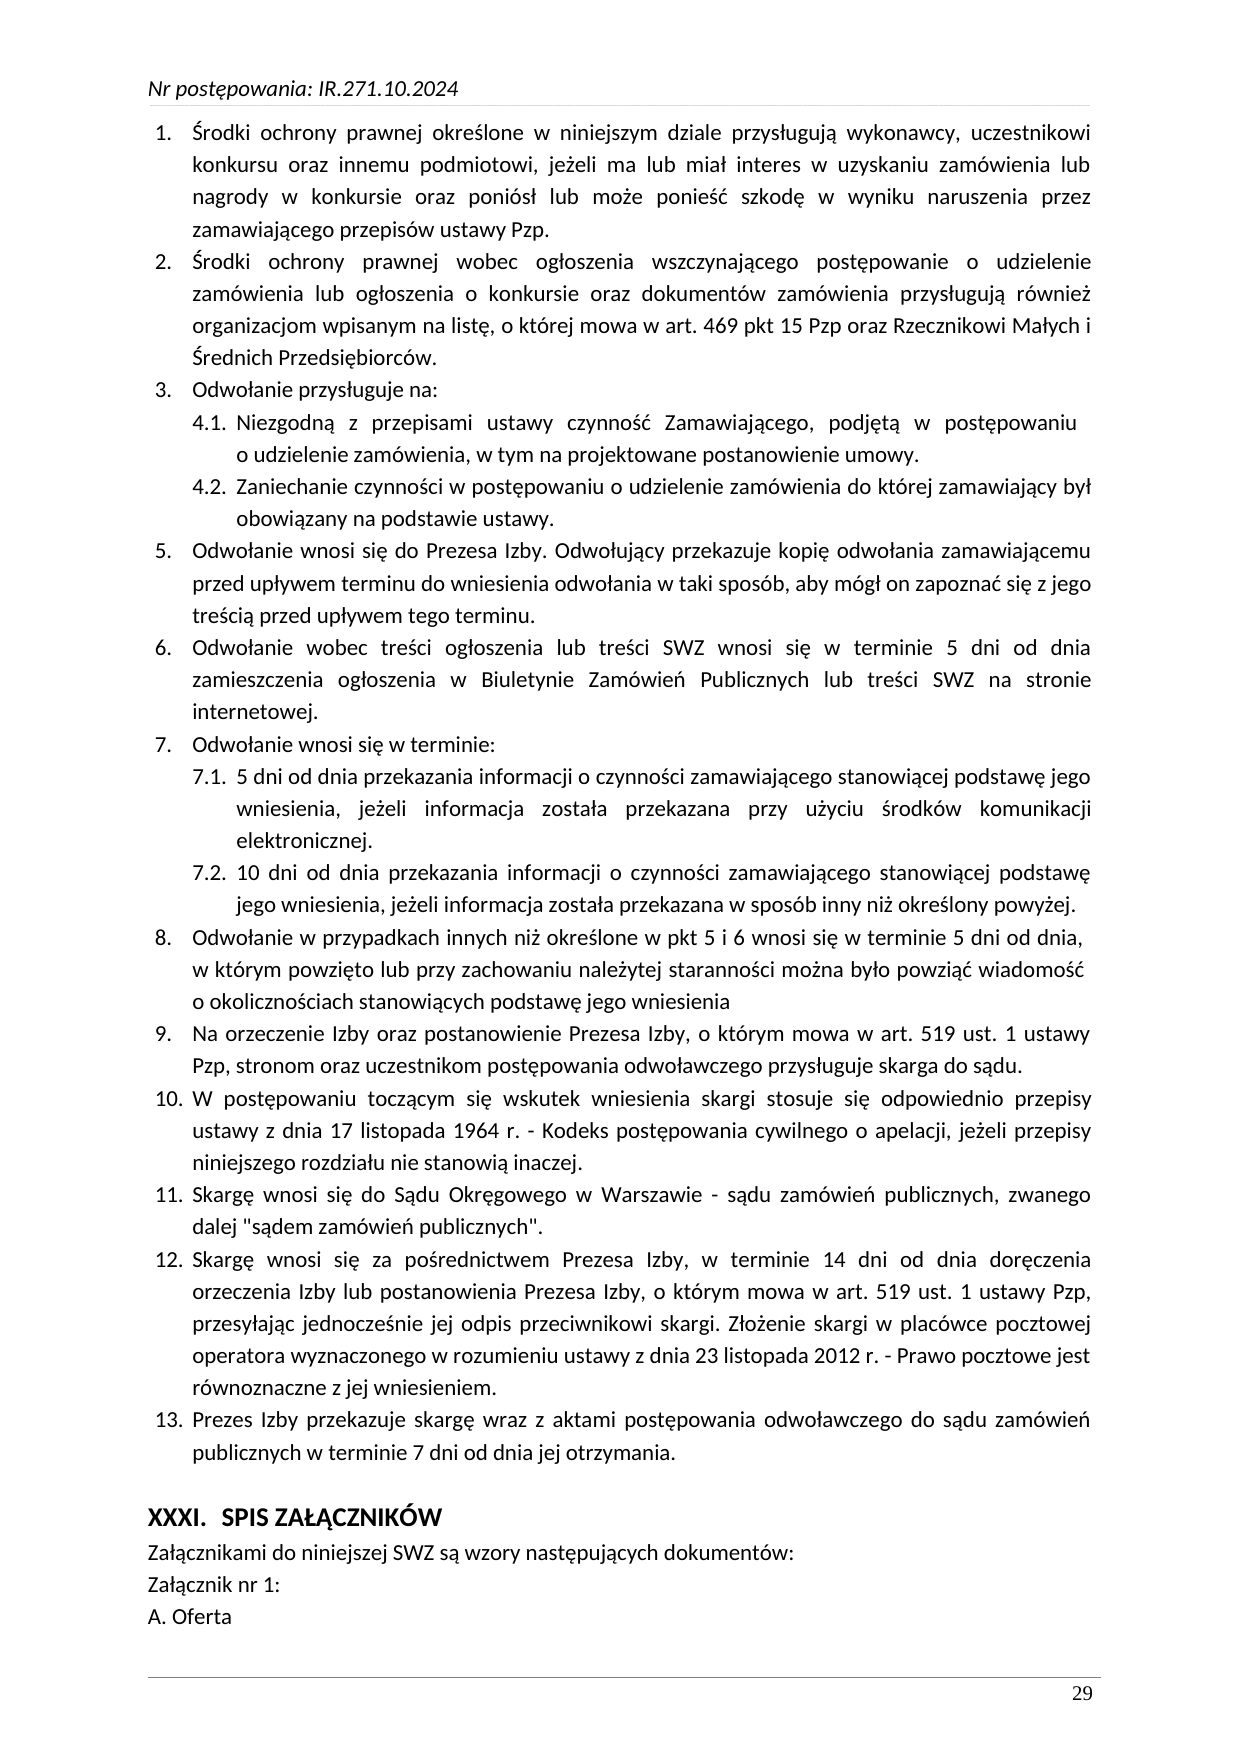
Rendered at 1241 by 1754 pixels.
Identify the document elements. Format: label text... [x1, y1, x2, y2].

list Odwołanie w przypadkach innych niż określone w pkt 5 i 6 wnosi się w terminie 5 dni od dnia, w którym powzięto lub przy zachowaniu należytej staranności można było powziąć wiadomość o okolicznościach stanowiących podstawę jego wniesienia [154, 923, 1093, 1015]
list Skargę wnosi się za pośrednictwem Prezesa Izby, w terminie 14 dni od dnia doręczenia orzeczenia Izby lub postanowienia Prezesa Izby, o którym mowa w art. 519 ust. 1 ustawy Pzp, przesyłając jednocześnie jej odpis przeciwnikowi skargi. Złożenie skargi w placówce pocztowej operatora wyznaczonego w rozumieniu ustawy z dnia 23 listopada 2012 r. - Prawo pocztowe jest równoznaczne z jej wniesieniem. [154, 1245, 1093, 1401]
list Odwołanie wobec treści ogłoszenia lub treści SWZ wnosi się w terminie 5 dni od dnia zamieszczenia ogłoszenia w Biuletynie Zamówień Publicznych lub treści SWZ na stronie internetowej. [154, 633, 1093, 726]
list Skargę wnosi się do Sądu Okręgowego w Warszawie - sądu zamówień publicznych, zwanego dalej "sądem zamówień publicznych". [154, 1180, 1093, 1241]
list Odwołanie przysługuje na: [154, 376, 1093, 404]
list 10 dni od dnia przekazania informacji o czynności zamawiającego stanowiącej podstawę jego wniesienia, jeżeli informacja została przekazana w sposób inny niż określony powyżej. [192, 858, 1093, 919]
list Zaniechanie czynności w postępowaniu o udzielenie zamówienia do której zamawiający był obowiązany na podstawie ustawy. [192, 472, 1093, 532]
list Prezes Izby przekazuje skargę wraz z aktami postępowania odwoławczego do sądu zamówień publicznych w terminie 7 dni od dnia jej otrzymania. [154, 1406, 1093, 1466]
list Odwołanie wnosi się do Prezesa Izby. Odwołujący przekazuje kopię odwołania zamawiającemu przed upływem terminu do wniesienia odwołania w taki sposób, aby mógł on zapoznać się z jego treścią przed upływem tego terminu. [154, 537, 1093, 629]
list Na orzeczenie Izby oraz postanowienie Prezesa Izby, o którym mowa w art. 519 ust. 1 ustawy Pzp, stronom oraz uczestnikom postępowania odwoławczego przysługuje skarga do sądu. [154, 1019, 1093, 1079]
text A. Oferta [148, 1602, 1093, 1631]
list Środki ochrony prawnej wobec ogłoszenia wszczynającego postępowanie o udzielenie zamówienia lub ogłoszenia o konkursie oraz dokumentów zamówienia przysługują również organizacjom wpisanym na listę, o której mowa w art. 469 pkt 15 Pzp oraz Rzecznikowi Małych i Średnich Przedsiębiorców. [154, 247, 1093, 371]
subtitle SPIS ZAŁĄCZNIKÓW [148, 1500, 1093, 1533]
list 5 dni od dnia przekazania informacji o czynności zamawiającego stanowiącej podstawę jego wniesienia, jeżeli informacja została przekazana przy użyciu środków komunikacji elektronicznej. [192, 762, 1093, 854]
list Środki ochrony prawnej określone w niniejszym dziale przysługują wykonawcy, uczestnikowi konkursu oraz innemu podmiotowi, jeżeli ma lub miał interes w uzyskaniu zamówienia lub nagrody w konkursie oraz poniósł lub może ponieść szkodę w wyniku naruszenia przez zamawiającego przepisów ustawy Pzp. [154, 118, 1093, 243]
list W postępowaniu toczącym się wskutek wniesienia skargi stosuje się odpowiednio przepisy ustawy z dnia 17 listopada 1964 r. - Kodeks postępowania cywilnego o apelacji, jeżeli przepisy niniejszego rozdziału nie stanowią inaczej. [154, 1084, 1093, 1176]
list Niezgodną z przepisami ustawy czynność Zamawiającego, podjętą w postępowaniu o udzielenie zamówienia, w tym na projektowane postanowienie umowy. [192, 408, 1093, 468]
list Odwołanie wnosi się w terminie: [154, 730, 1093, 758]
text Załącznik nr 1: [148, 1570, 1093, 1598]
text Załącznikami do niniejszej SWZ są wzory następujących dokumentów: [148, 1538, 1093, 1566]
